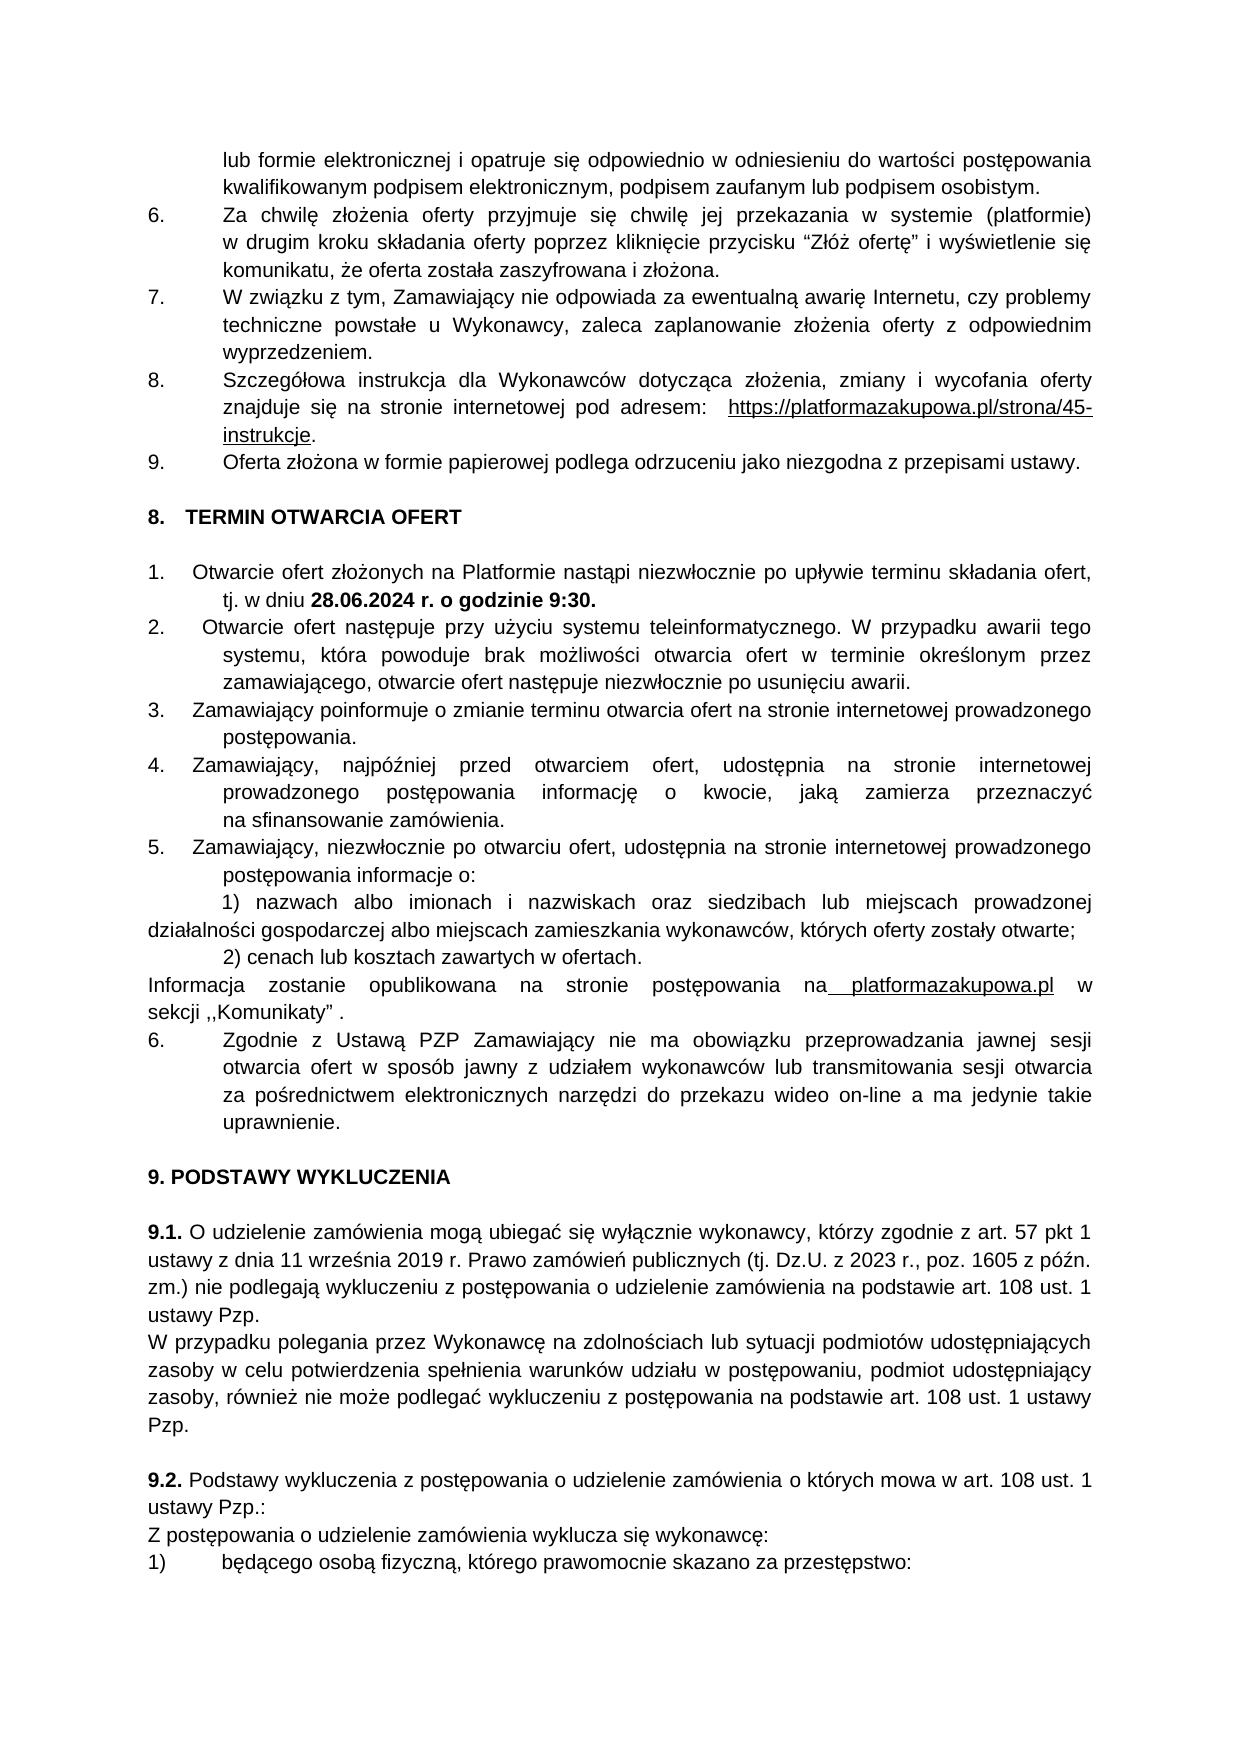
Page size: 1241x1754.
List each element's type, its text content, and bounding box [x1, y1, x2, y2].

list Za chwilę złożenia oferty przyjmuje się chwilę jej przekazania w systemie (platformie) w drugim kroku składania oferty poprzez kliknięcie przycisku “Złóż ofertę” i wyświetlenie się komunikatu, że oferta została zaszyfrowana i złożona. [148, 203, 1093, 282]
text 1) nazwach albo imionach i nazwiskach oraz siedzibach lub miejscach prowadzonej działalności gospodarczej albo miejscach zamieszkania wykonawców, których oferty zostały otwarte; [148, 890, 1093, 942]
list będącego osobą fizyczną, którego prawomocnie skazano za przestępstwo: [148, 1550, 1093, 1574]
text 9.2. Podstawy wykluczenia z postępowania o udzielenie zamówienia o których mowa w art. 108 ust. 1 ustawy Pzp.: [148, 1468, 1093, 1519]
text 2) cenach lub kosztach zawartych w ofertach. [148, 945, 1093, 969]
list Otwarcie ofert złożonych na Platformie nastąpi niezwłocznie po upływie terminu składania ofert, tj. w dniu 28.06.2024 r. o godzinie 9:30. [148, 560, 1093, 612]
list Zgodnie z Ustawą PZP Zamawiający nie ma obowiązku przeprowadzania jawnej sesji otwarcia ofert w sposób jawny z udziałem wykonawców lub transmitowania sesji otwarcia za pośrednictwem elektronicznych narzędzi do przekazu wideo on-line a ma jedynie takie uprawnienie. [148, 1028, 1093, 1134]
text Z postępowania o udzielenie zamówienia wyklucza się wykonawcę: [148, 1523, 1093, 1547]
list Zamawiający poinformuje o zmianie terminu otwarcia ofert na stronie internetowej prowadzonego postępowania. [148, 698, 1093, 749]
list TERMIN OTWARCIA OFERT [148, 505, 1093, 529]
list Otwarcie ofert następuje przy użyciu systemu teleinformatycznego. W przypadku awarii tego systemu, która powoduje brak możliwości otwarcia ofert w terminie określonym przez zamawiającego, otwarcie ofert następuje niezwłocznie po usunięciu awarii. [148, 615, 1093, 694]
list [148, 148, 1093, 199]
list Zamawiający, najpóźniej przed otwarciem ofert, udostępnia na stronie internetowej prowadzonego postępowania informację o kwocie, jaką zamierza przeznaczyć na sfinansowanie zamówienia. [148, 753, 1093, 832]
list Zamawiający, niezwłocznie po otwarciu ofert, udostępnia na stronie internetowej prowadzonego postępowania informacje o: [148, 835, 1093, 887]
text Informacja zostanie opublikowana na stronie postępowania na platformazakupowa.pl w sekcji ,,Komunikaty” . [148, 973, 1093, 1024]
text 9.1. O udzielenie zamówienia mogą ubiegać się wyłącznie wykonawcy, którzy zgodnie z art. 57 pkt 1 ustawy z dnia 11 września 2019 r. Prawo zamówień publicznych (tj. Dz.U. z 2023 r., poz. 1605 z późn. zm.) nie podlegają wykluczeniu z postępowania o udzielenie zamówienia na podstawie art. 108 ust. 1 ustawy Pzp. [148, 1220, 1093, 1327]
list W związku z tym, Zamawiający nie odpowiada za ewentualną awarię Internetu, czy problemy techniczne powstałe u Wykonawcy, zaleca zaplanowanie złożenia oferty z odpowiednim wyprzedzeniem. [148, 285, 1093, 364]
list Oferta złożona w formie papierowej podlega odrzuceniu jako niezgodna z przepisami ustawy. [148, 450, 1093, 474]
list Szczegółowa instrukcja dla Wykonawców dotycząca złożenia, zmiany i wycofania oferty znajduje się na stronie internetowej pod adresem: https://platformazakupowa.pl/strona/45-instrukcje. [148, 368, 1093, 447]
text 9. PODSTAWY WYKLUCZENIA [148, 1165, 1093, 1189]
text W przypadku polegania przez Wykonawcę na zdolnościach lub sytuacji podmiotów udostępniających zasoby w celu potwierdzenia spełnienia warunków udziału w postępowaniu, podmiot udostępniający zasoby, również nie może podlegać wykluczeniu z postępowania na podstawie art. 108 ust. 1 ustawy Pzp. [148, 1330, 1093, 1437]
